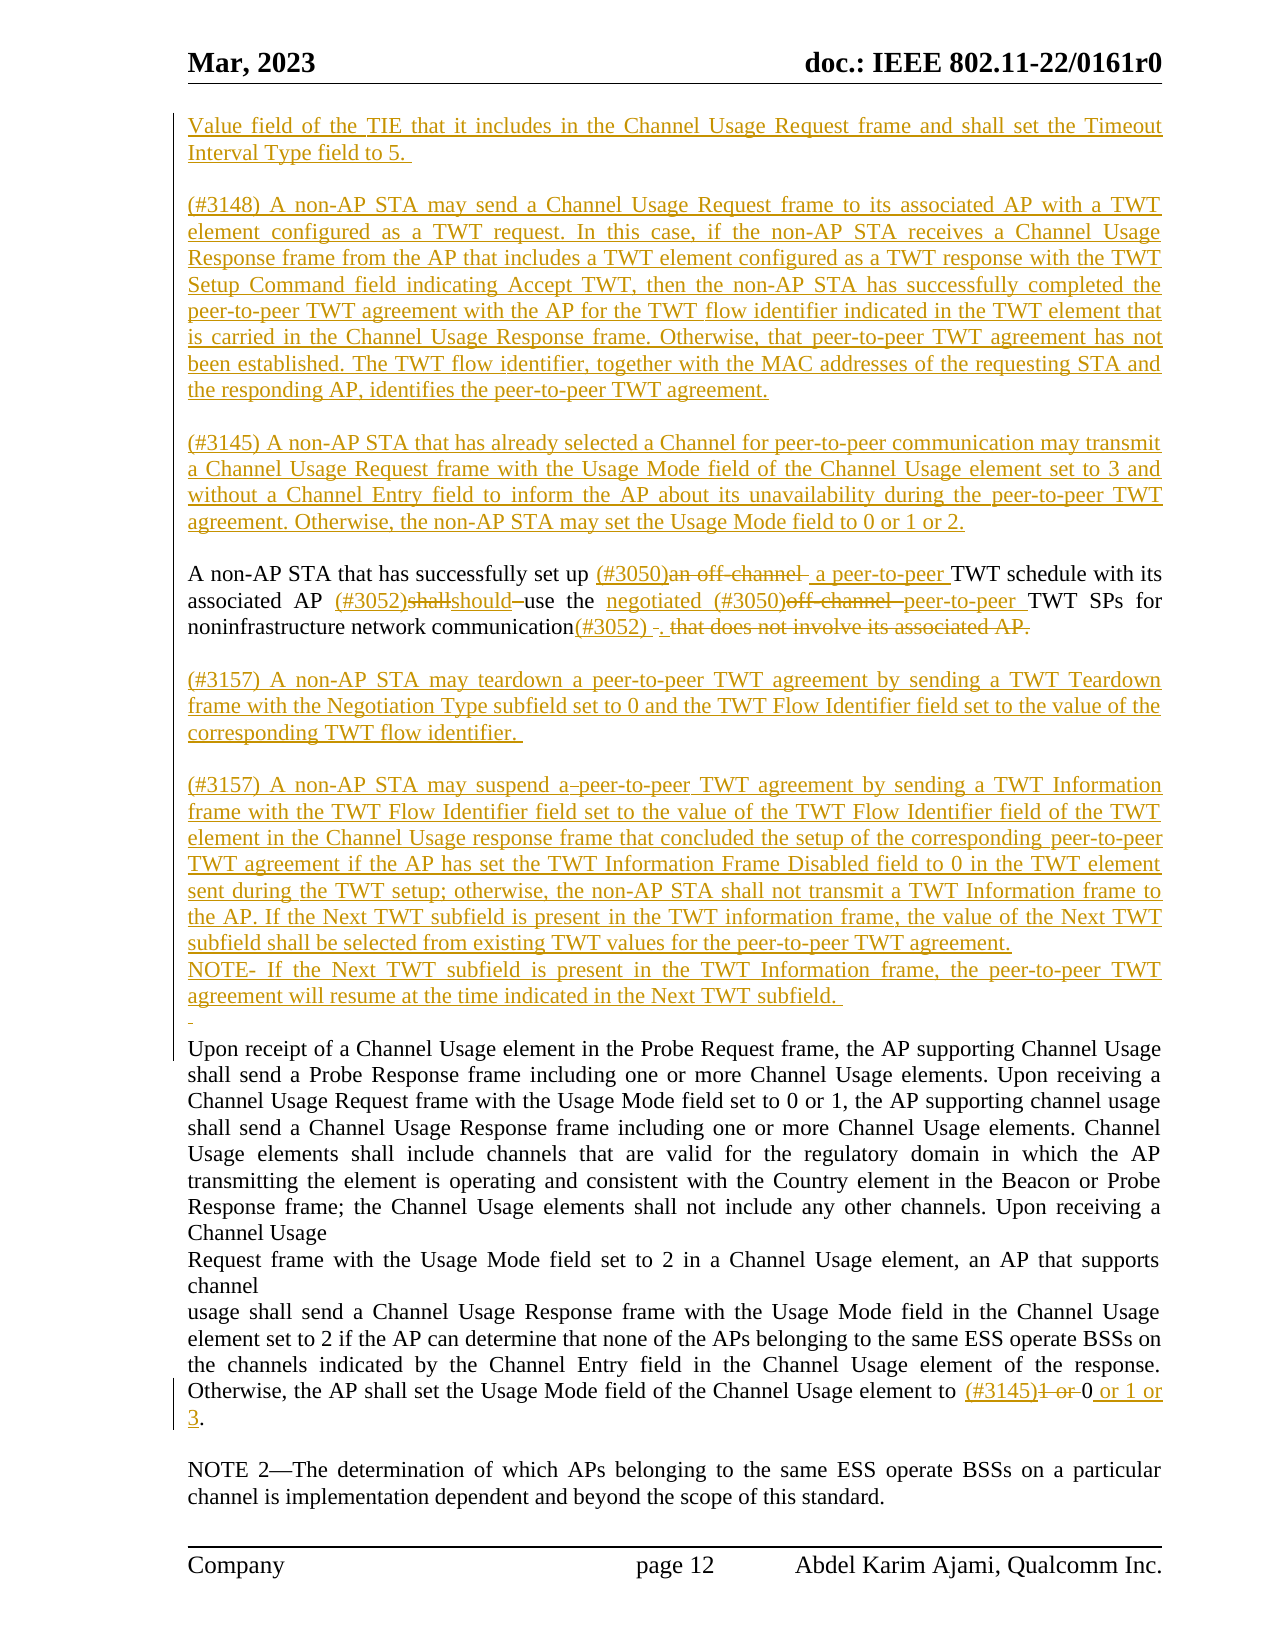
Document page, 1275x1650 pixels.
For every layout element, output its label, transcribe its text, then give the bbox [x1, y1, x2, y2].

text usage shall send a Channel Usage Response frame with the Usage Mode field in the Channel Usage element set to 2 if the AP can determine that none of the APs belonging to the same ESS operate BSSs on the channels indicated by the Channel Entry field in the Channel Usage element of the response. Otherwise, the AP shall set the Usage Mode field of the Channel Usage element to 0. [187, 1298, 1162, 1430]
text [187, 112, 1162, 135]
text NOTE 2—The determination of which APs belonging to the same ESS operate BSSs on a particular channel is implementation dependent and beyond the scope of this standard. [187, 1457, 1162, 1509]
text Request frame with the Usage Mode field set to 2 in a Channel Usage element, an AP that supports channel [187, 1246, 1162, 1298]
text Upon receipt of a Channel Usage element in the Probe Request frame, the AP supporting Channel Usage shall send a Probe Response frame including one or more Channel Usage elements. Upon receiving a Channel Usage Request frame with the Usage Mode field set to 0 or 1, the AP supporting channel usage shall send a Channel Usage Response frame including one or more Channel Usage elements. Channel Usage elements shall include channels that are valid for the regulatory domain in which the AP transmitting the element is operating and consistent with the Country element in the Beacon or Probe Response frame; the Channel Usage elements shall not include any other channels. Upon receiving a Channel Usage [187, 1035, 1162, 1246]
text A non-AP STA that has successfully set up TWT schedule with its associated AP use the TWT SPs for noninfrastructure network communication [187, 561, 1162, 639]
